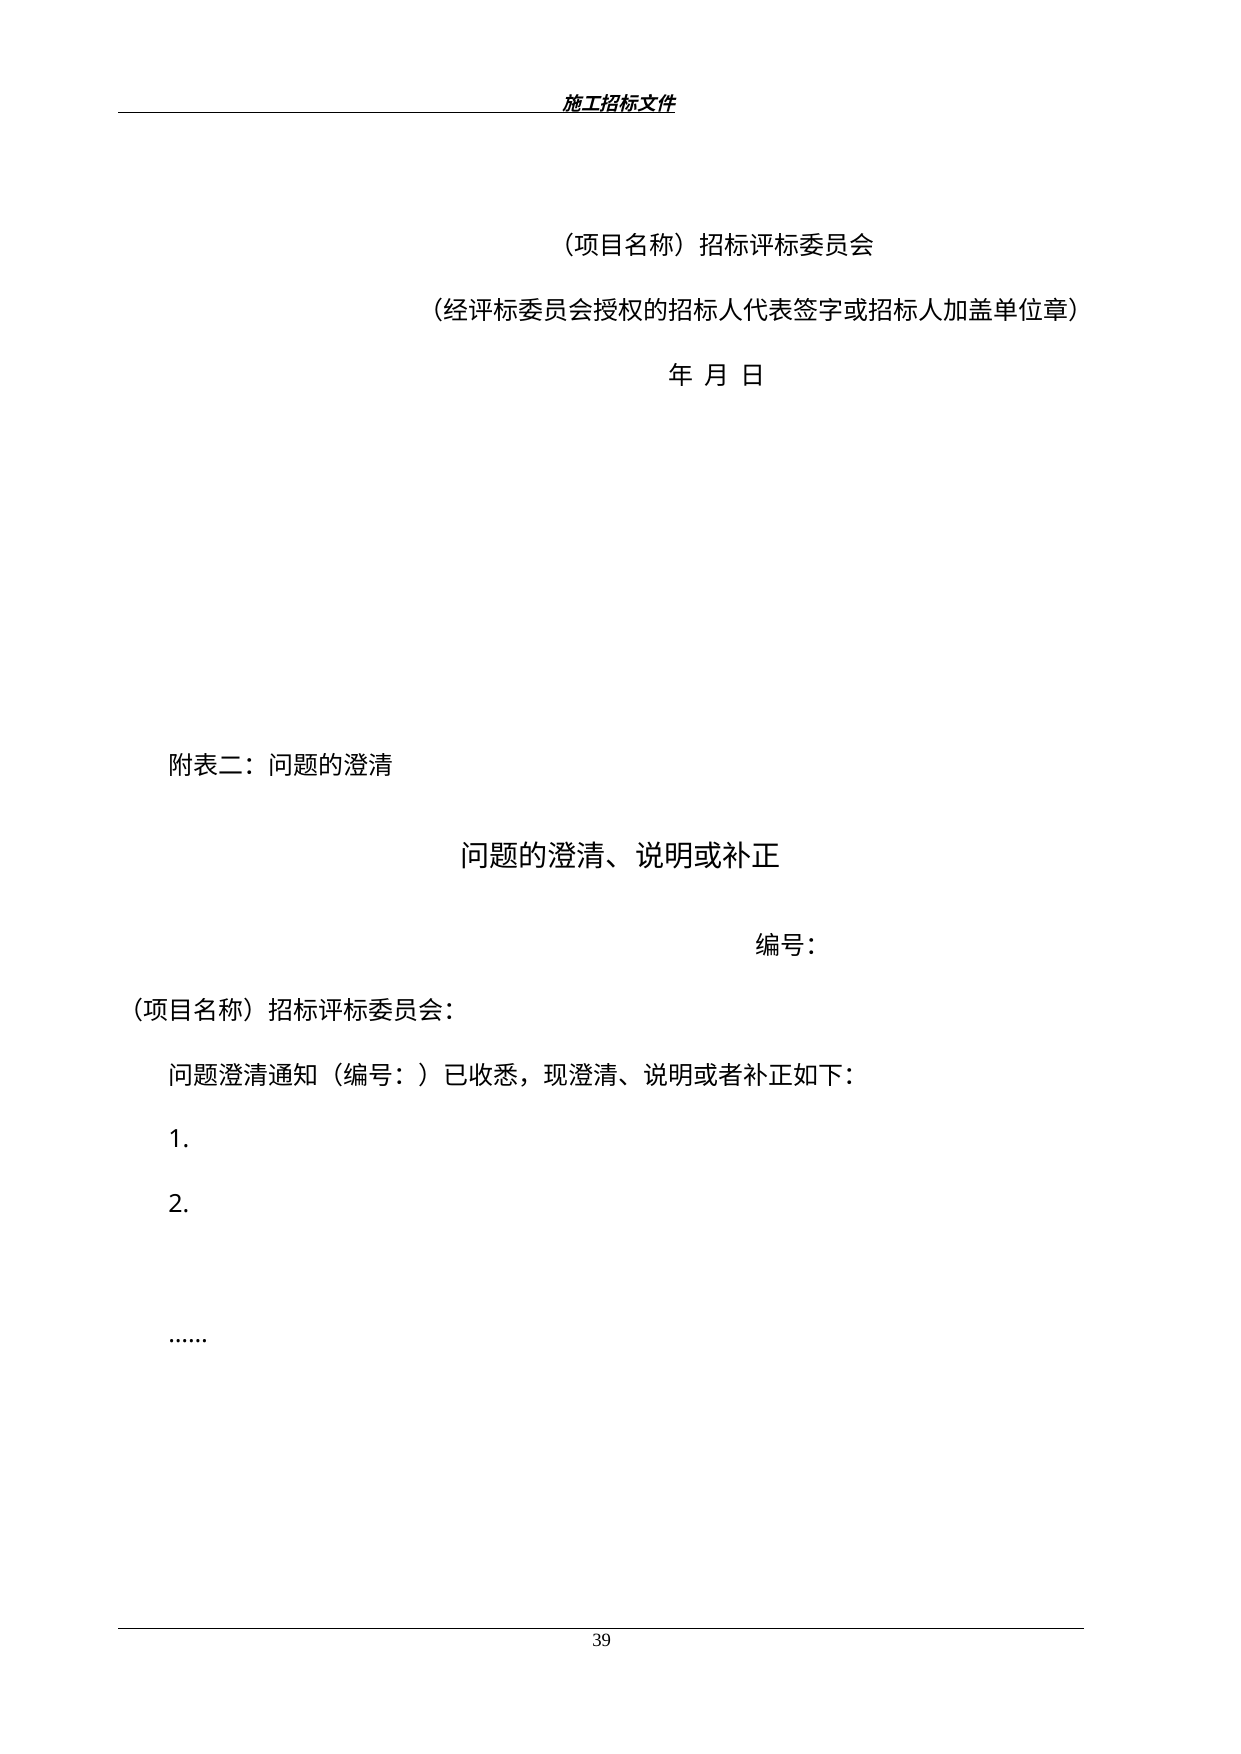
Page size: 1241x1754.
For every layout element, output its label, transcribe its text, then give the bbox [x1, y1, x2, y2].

text （项目名称）招标评标委员会： [118, 976, 1122, 1041]
text （经评标委员会授权的招标人代表签字或招标人加盖单位章） [118, 276, 1122, 341]
text 编号： [118, 911, 1122, 976]
text …… [118, 1301, 1122, 1366]
text （项目名称）招标评标委员会 [118, 211, 1122, 276]
text 1. [118, 1106, 1122, 1171]
text 附表二：问题的澄清 [118, 731, 1122, 796]
text 2. [118, 1171, 1122, 1236]
text 年 月 日 [118, 341, 1122, 406]
text 问题澄清通知（编号：）已收悉，现澄清、说明或者补正如下： [118, 1041, 1122, 1106]
text 问题的澄清、说明或补正 [118, 821, 1122, 886]
